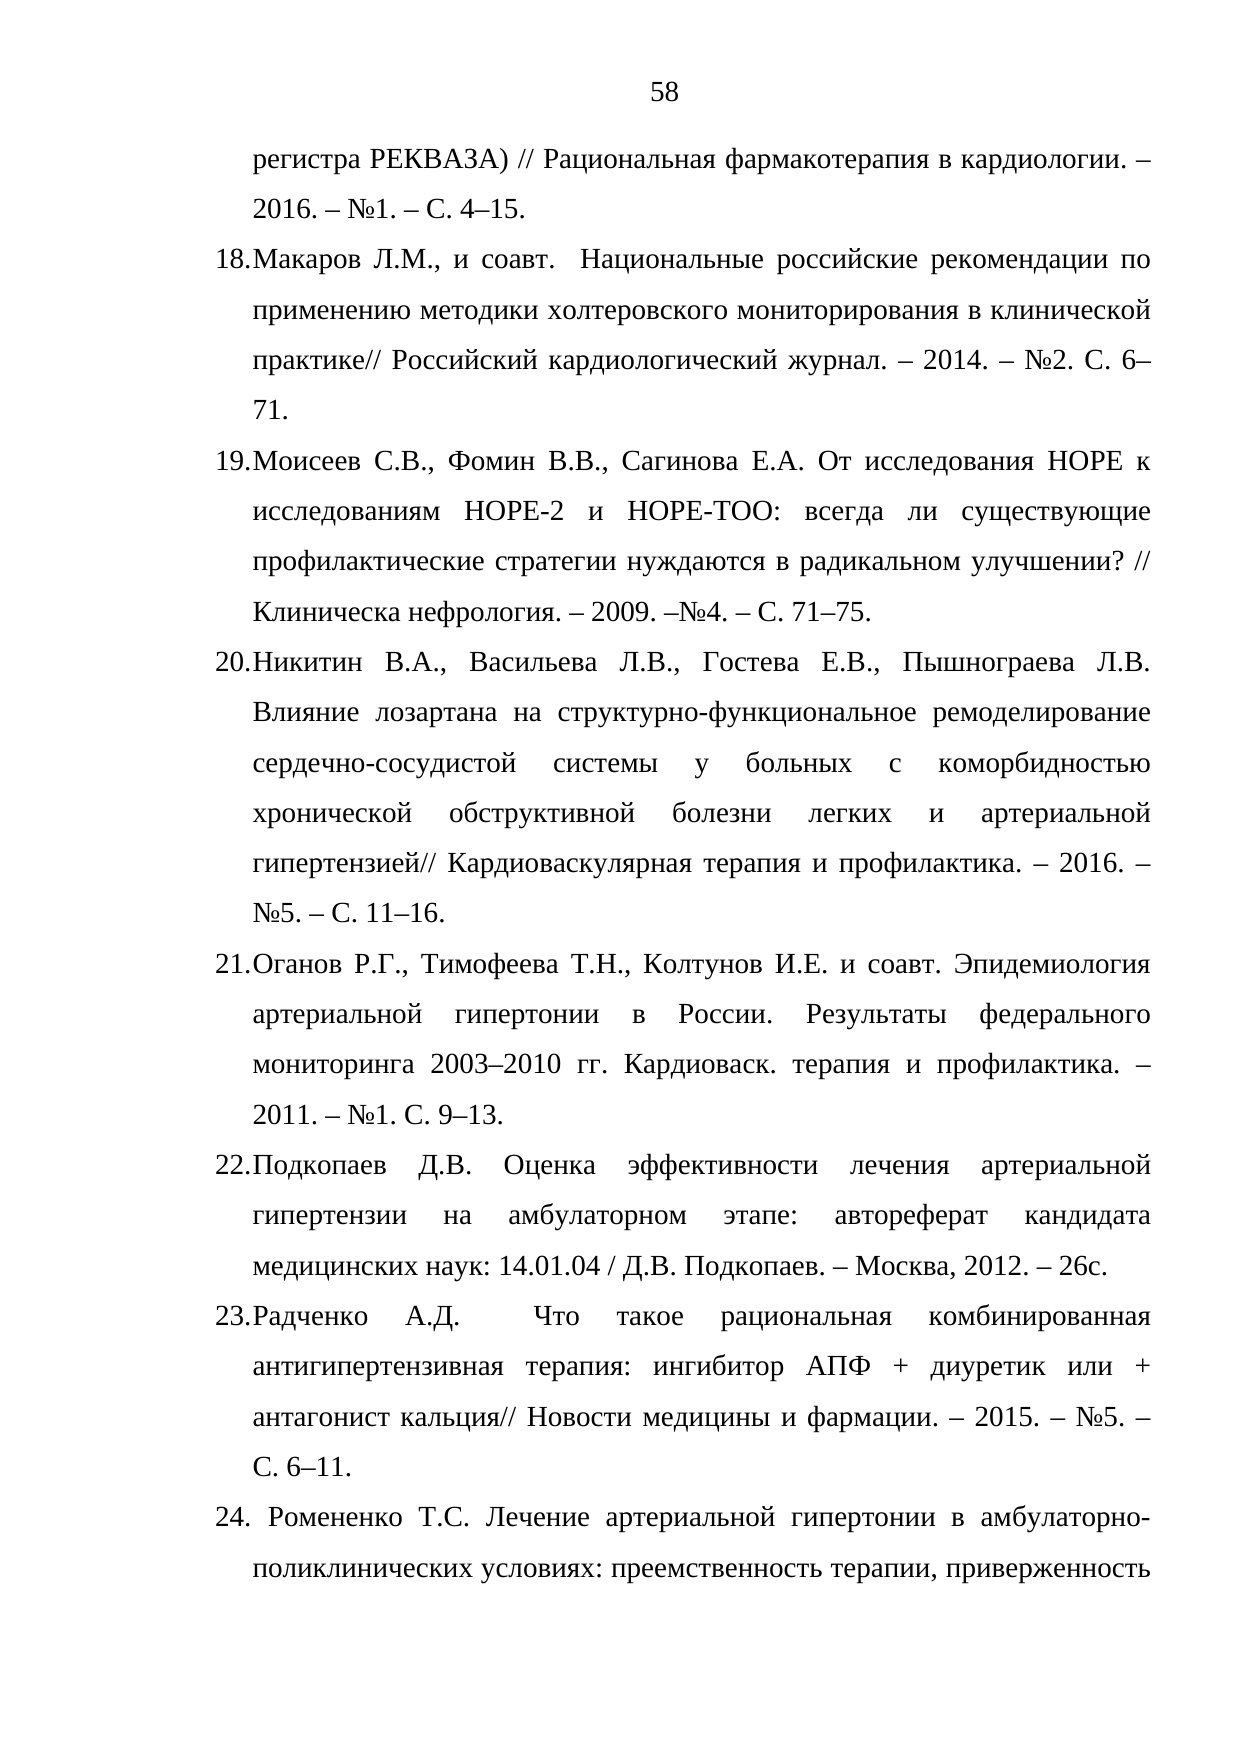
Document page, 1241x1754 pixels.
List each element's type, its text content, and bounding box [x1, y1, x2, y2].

list Макаров Л.М., и соавт. Национальные российские рекомендации по применению методики холтеровского мониторирования в клинической практике// Российский кардиологический журнал. – 2014. – №2. С. 6–71. [215, 242, 1152, 426]
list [215, 1499, 1152, 1583]
list Оганов Р.Г., Тимофеева Т.Н., Колтунов И.Е. и соавт. Эпидемиология артериальной гипертонии в России. Результаты федерального мониторинга 2003–2010 гг. Кардиоваск. терапия и профилактика. – 2011. – №1. С. 9–13. [215, 946, 1152, 1130]
list Никитин В.А., Васильева Л.В., Гостева Е.В., Пышнограева Л.В. Влияние лозартана на структурно-функциональное ремоделирование сердечно-сосудистой системы у больных с коморбидностью хронической обструктивной болезни легких и артериальной гипертензией// Кардиоваскулярная терапия и профилактика. – 2016. – №5. – С. 11–16. [215, 644, 1152, 929]
list Моисеев С.В., Фомин В.В., Сагинова Е.А. От исследования HOPE к исследованиям HOPE-2 и HOPE-TOO: всегда ли существующие профилактические стратегии нуждаются в радикальном улучшении? // Клиническа нефрология. – 2009. –№4. – С. 71–75. [215, 443, 1152, 627]
list Радченко А.Д. Что такое рациональная комбинированная антигипертензивная терапия: ингибитор АПФ + диуретик или + антагонист кальция// Новости медицины и фармации. – 2015. – №5. – С. 6–11. [215, 1298, 1152, 1483]
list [215, 141, 1152, 225]
list Подкопаев Д.В. Оценка эффективности лечения артериальной гипертензии на амбулаторном этапе: автореферат кандидата медицинских наук: 14.01.04 / Д.В. Подкопаев. – Москва, 2012. – 26с. [215, 1147, 1152, 1281]
